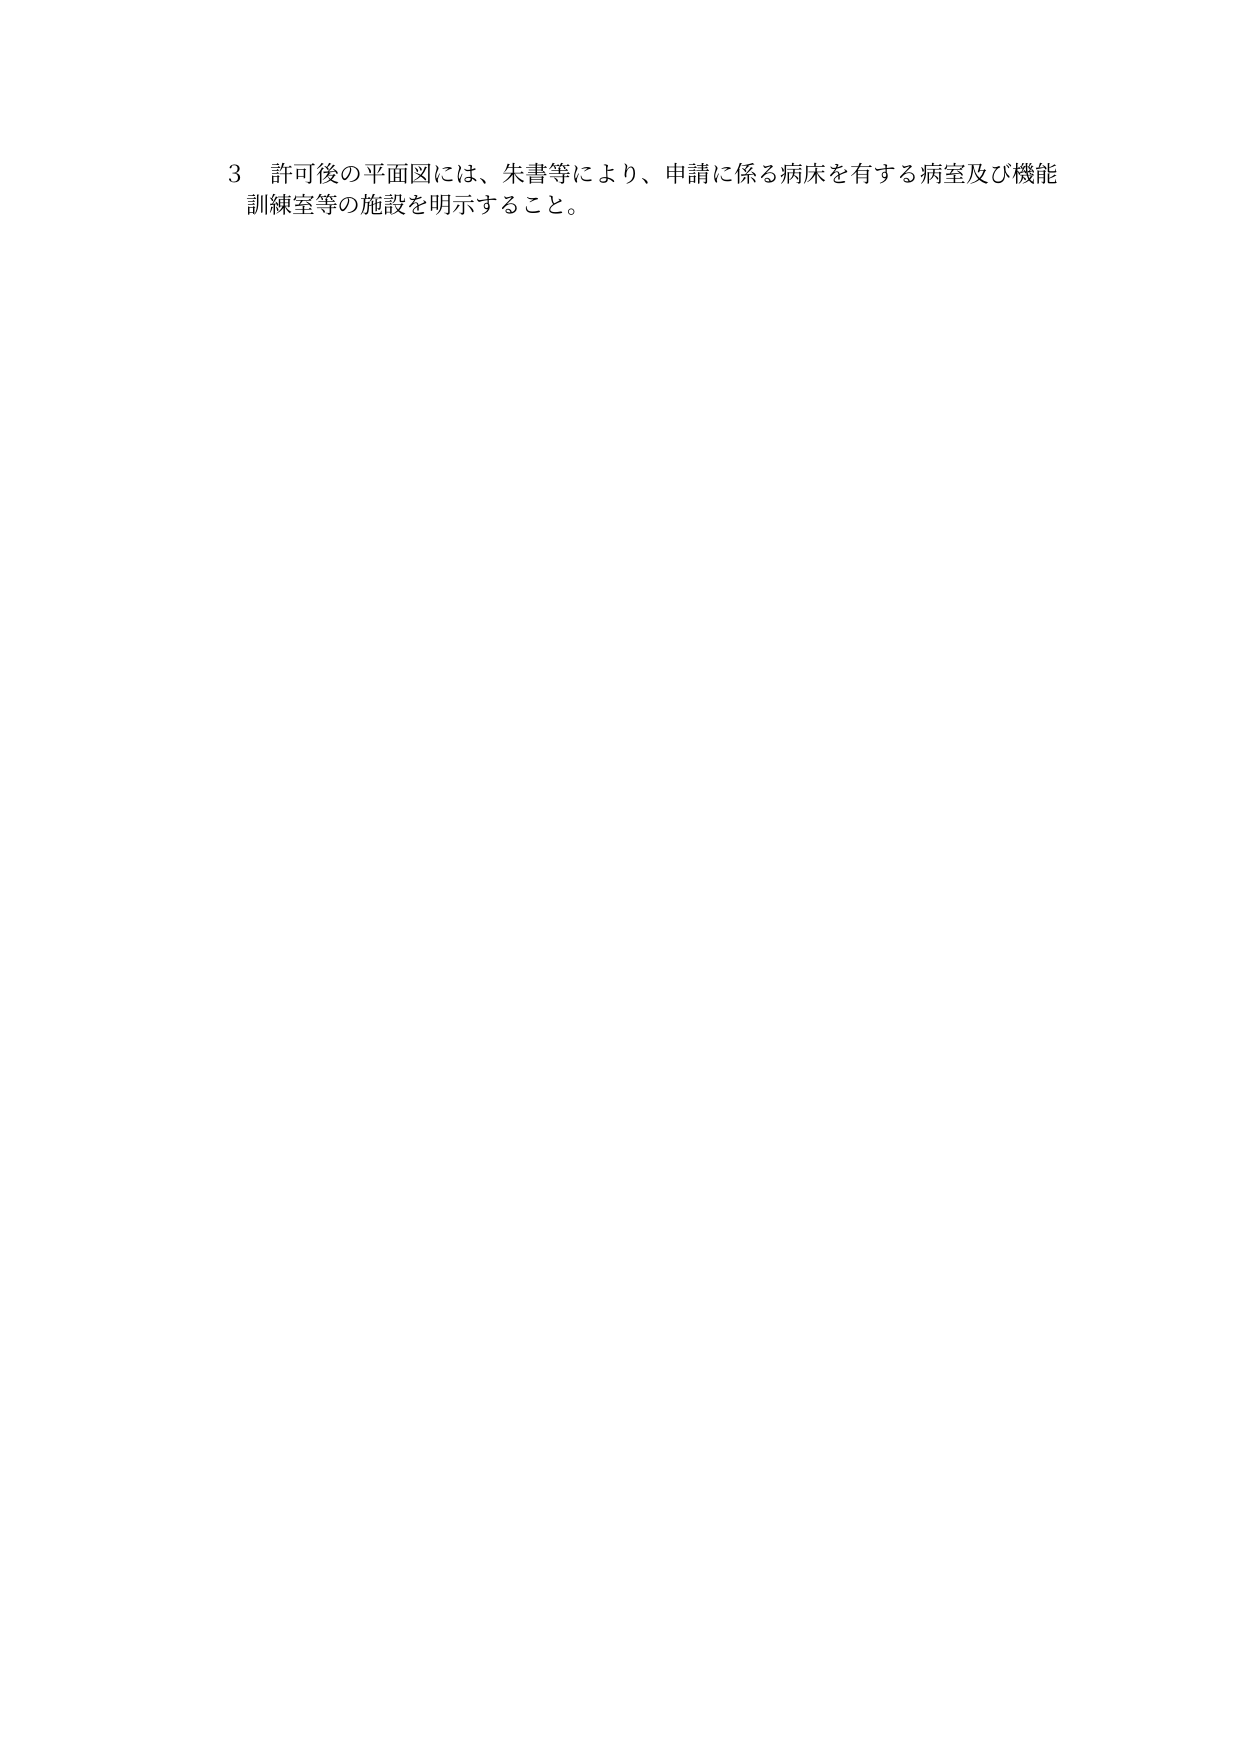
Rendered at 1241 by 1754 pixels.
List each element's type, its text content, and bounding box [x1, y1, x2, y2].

text ３ 許可後の平面図には、朱書等により、申請に係る病床を有する病室及び機能訓練室等の施設を明示すること。 [177, 156, 1063, 219]
